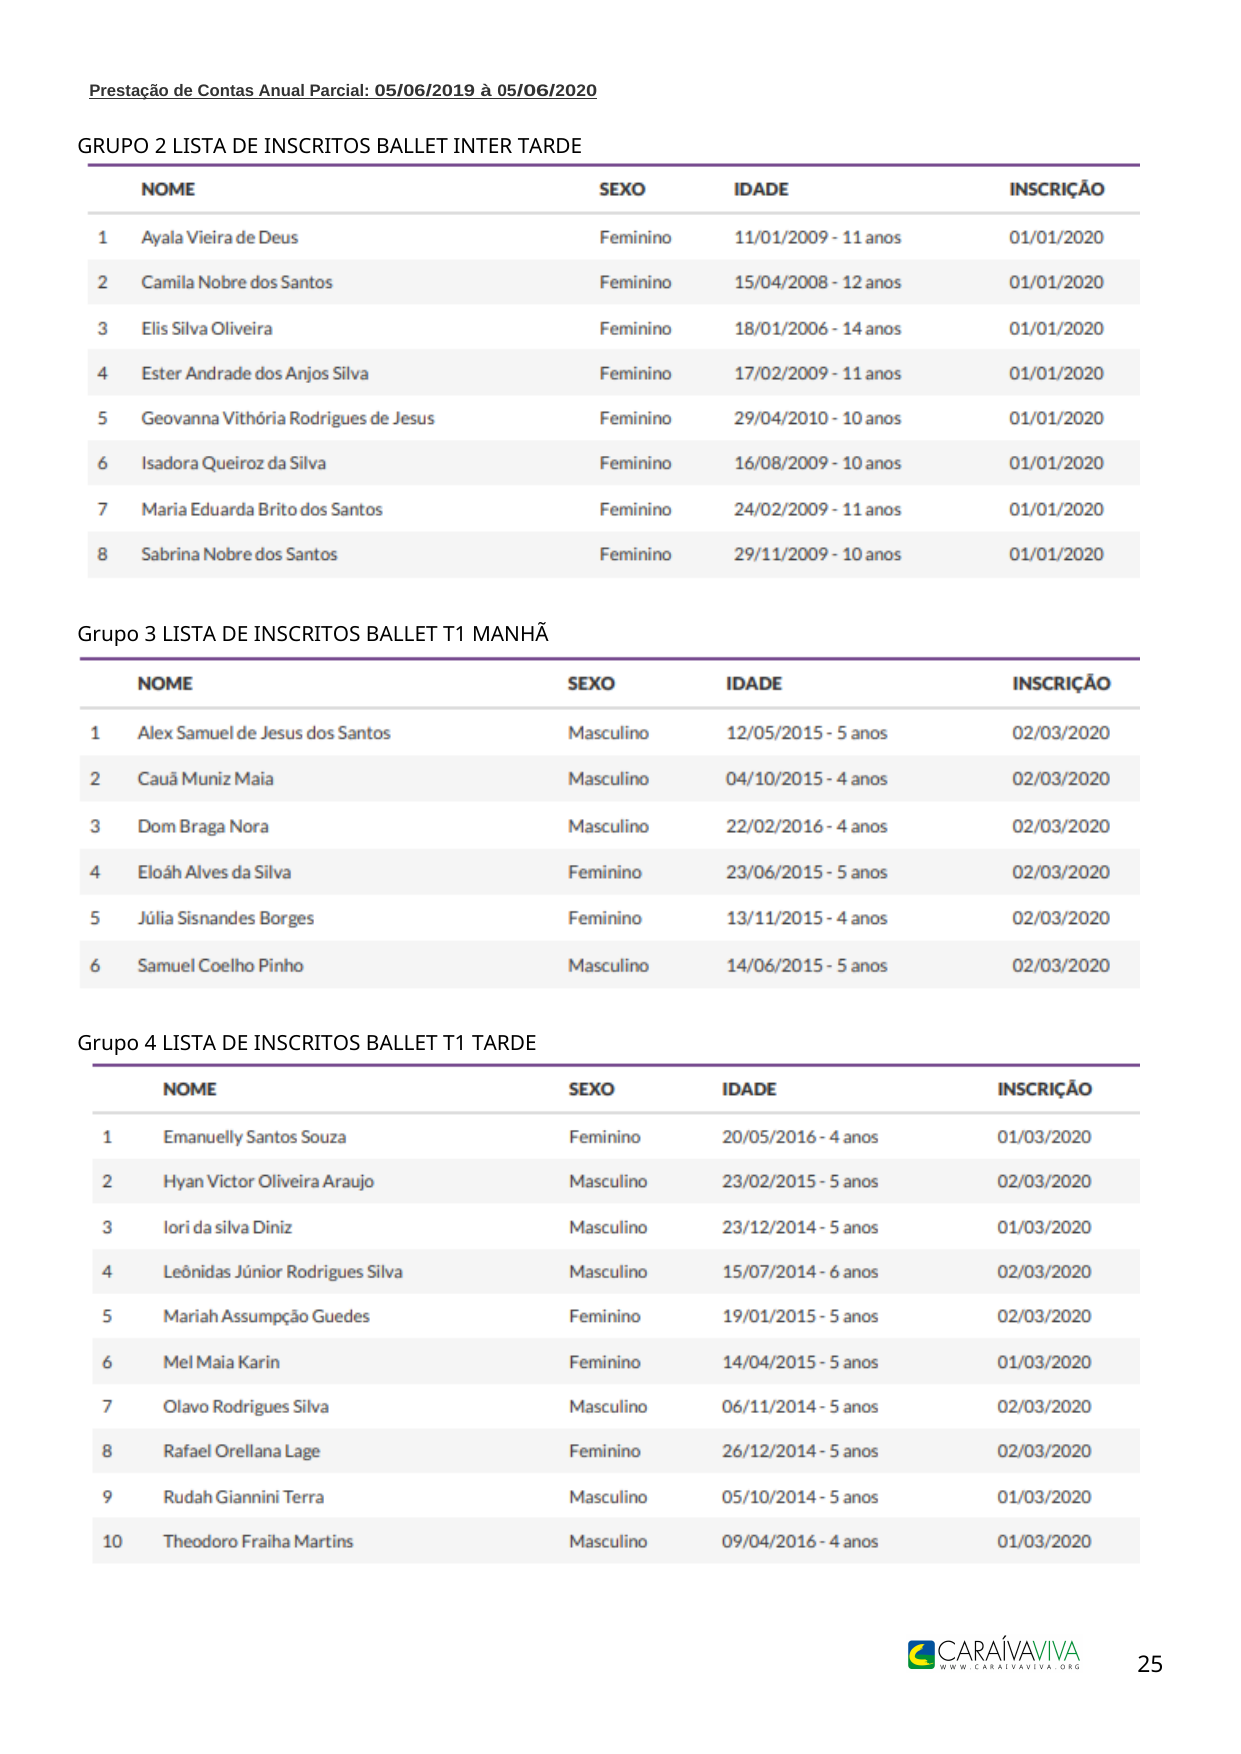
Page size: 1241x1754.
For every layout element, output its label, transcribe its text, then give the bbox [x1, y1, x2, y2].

text Grupo 3 LISTA DE INSCRITOS BALLET T1 MANHÃ [77, 619, 1163, 647]
picture [906, 1634, 1084, 1673]
picture [77, 647, 1140, 1000]
text GRUPO 2 LISTA DE INSCRITOS BALLET INTER TARDE [77, 131, 1163, 160]
picture [77, 160, 1140, 591]
picture [77, 1056, 1140, 1570]
text Grupo 4 LISTA DE INSCRITOS BALLET T1 TARDE [77, 1028, 1163, 1057]
